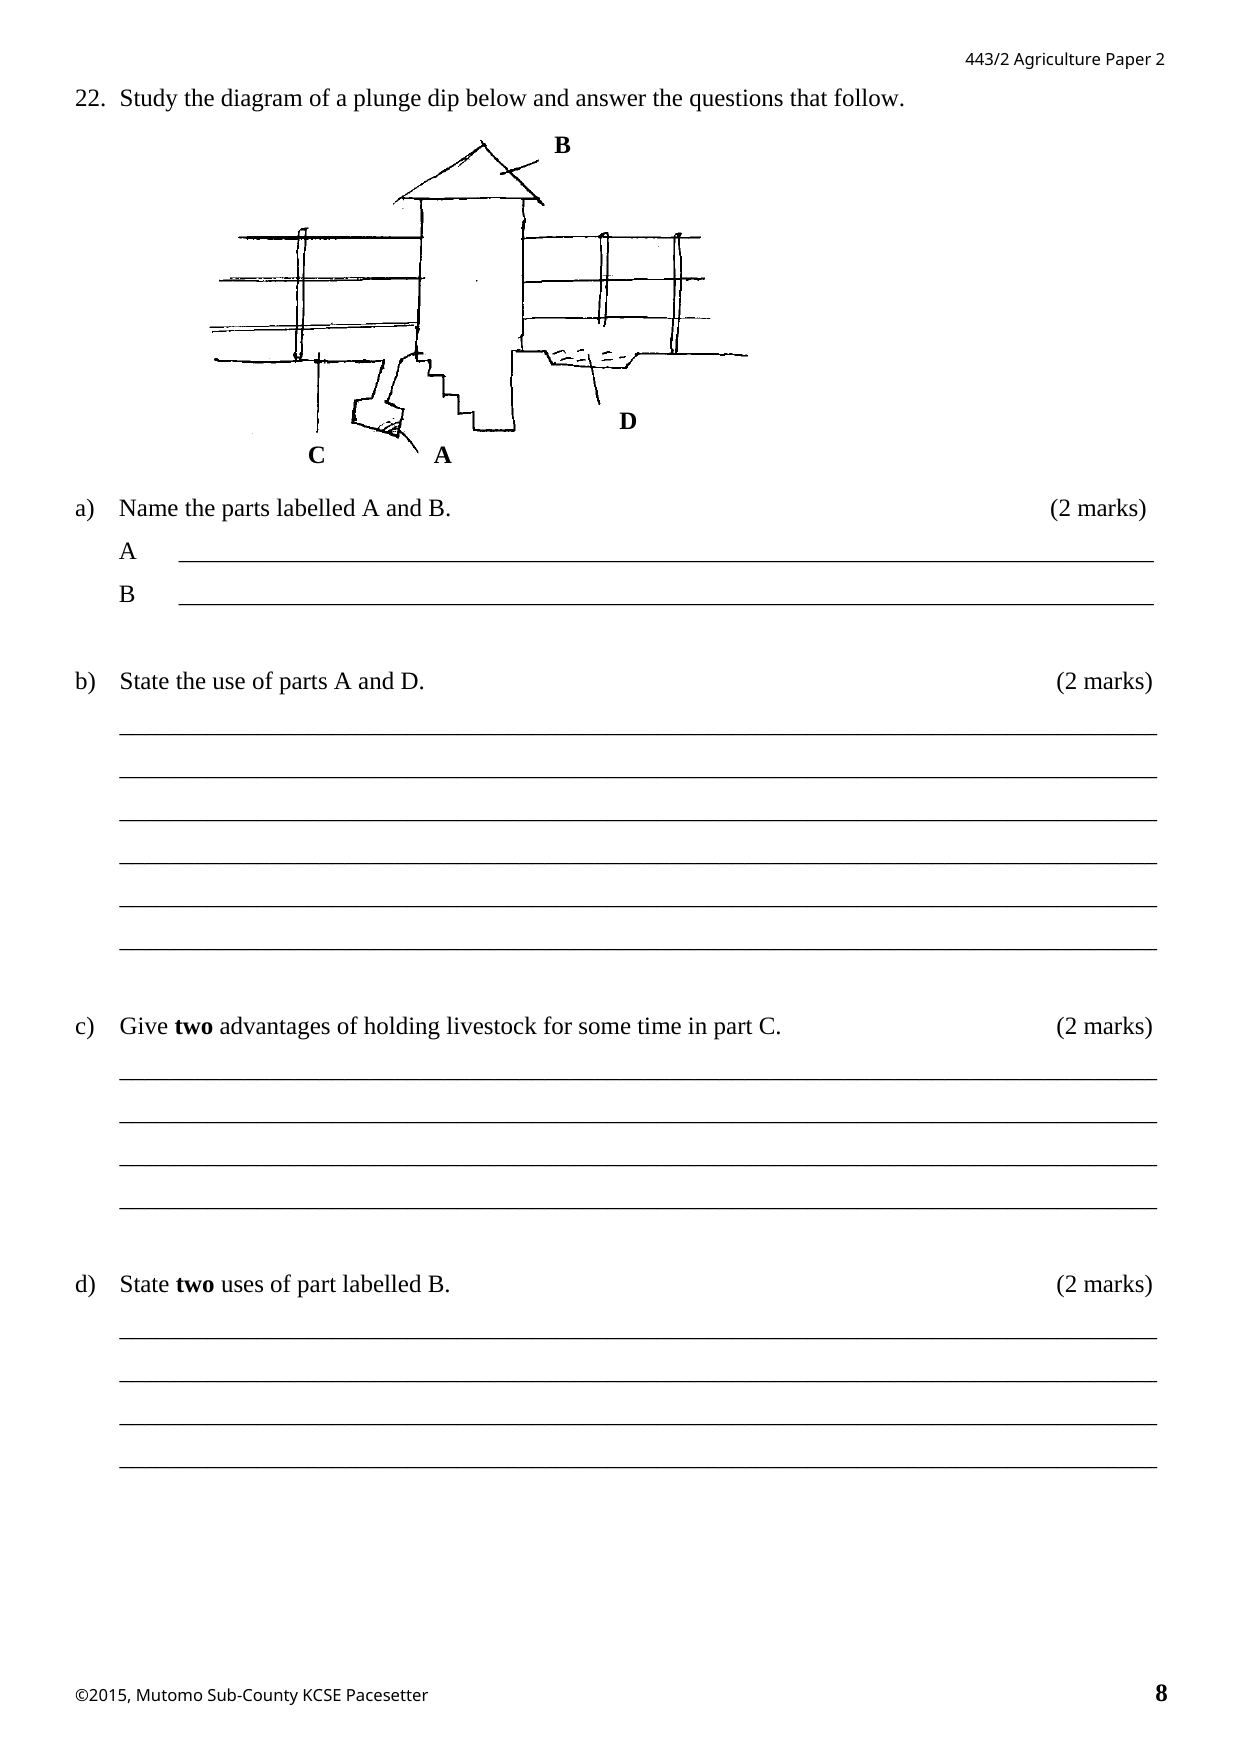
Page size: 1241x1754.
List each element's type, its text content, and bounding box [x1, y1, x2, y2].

text c) Give two advantages of holding livestock for some time in part C. (2 marks) [75, 1011, 1165, 1039]
text a) Name the parts labelled A and B. (2 marks) [75, 493, 1165, 522]
text B ______________________________________________________________________________ [75, 579, 1165, 608]
text b) State the use of parts A and D. (2 marks) [75, 666, 1165, 694]
text ____________________________________________________________________________________________________________________________________________________________________________________________________________________________________________________________________________________________________________________________________________ [119, 1313, 1165, 1471]
text A ______________________________________________________________________________ [75, 536, 1165, 565]
text 22. Study the diagram of a plunge dip below and answer the questions that follow. [75, 83, 1165, 112]
text __________________________________________________________________________________________________________________________________________________________________________________________________________________________________________________________________________________________________________________________________________________________________________________________________________________________________________________________________________________________________________________ [119, 709, 1165, 953]
text ____________________________________________________________________________________________________________________________________________________________________________________________________________________________________________________________________________________________________________________________________________ [119, 1054, 1165, 1212]
text d) State two uses of part labelled B. (2 marks) [75, 1269, 1165, 1298]
